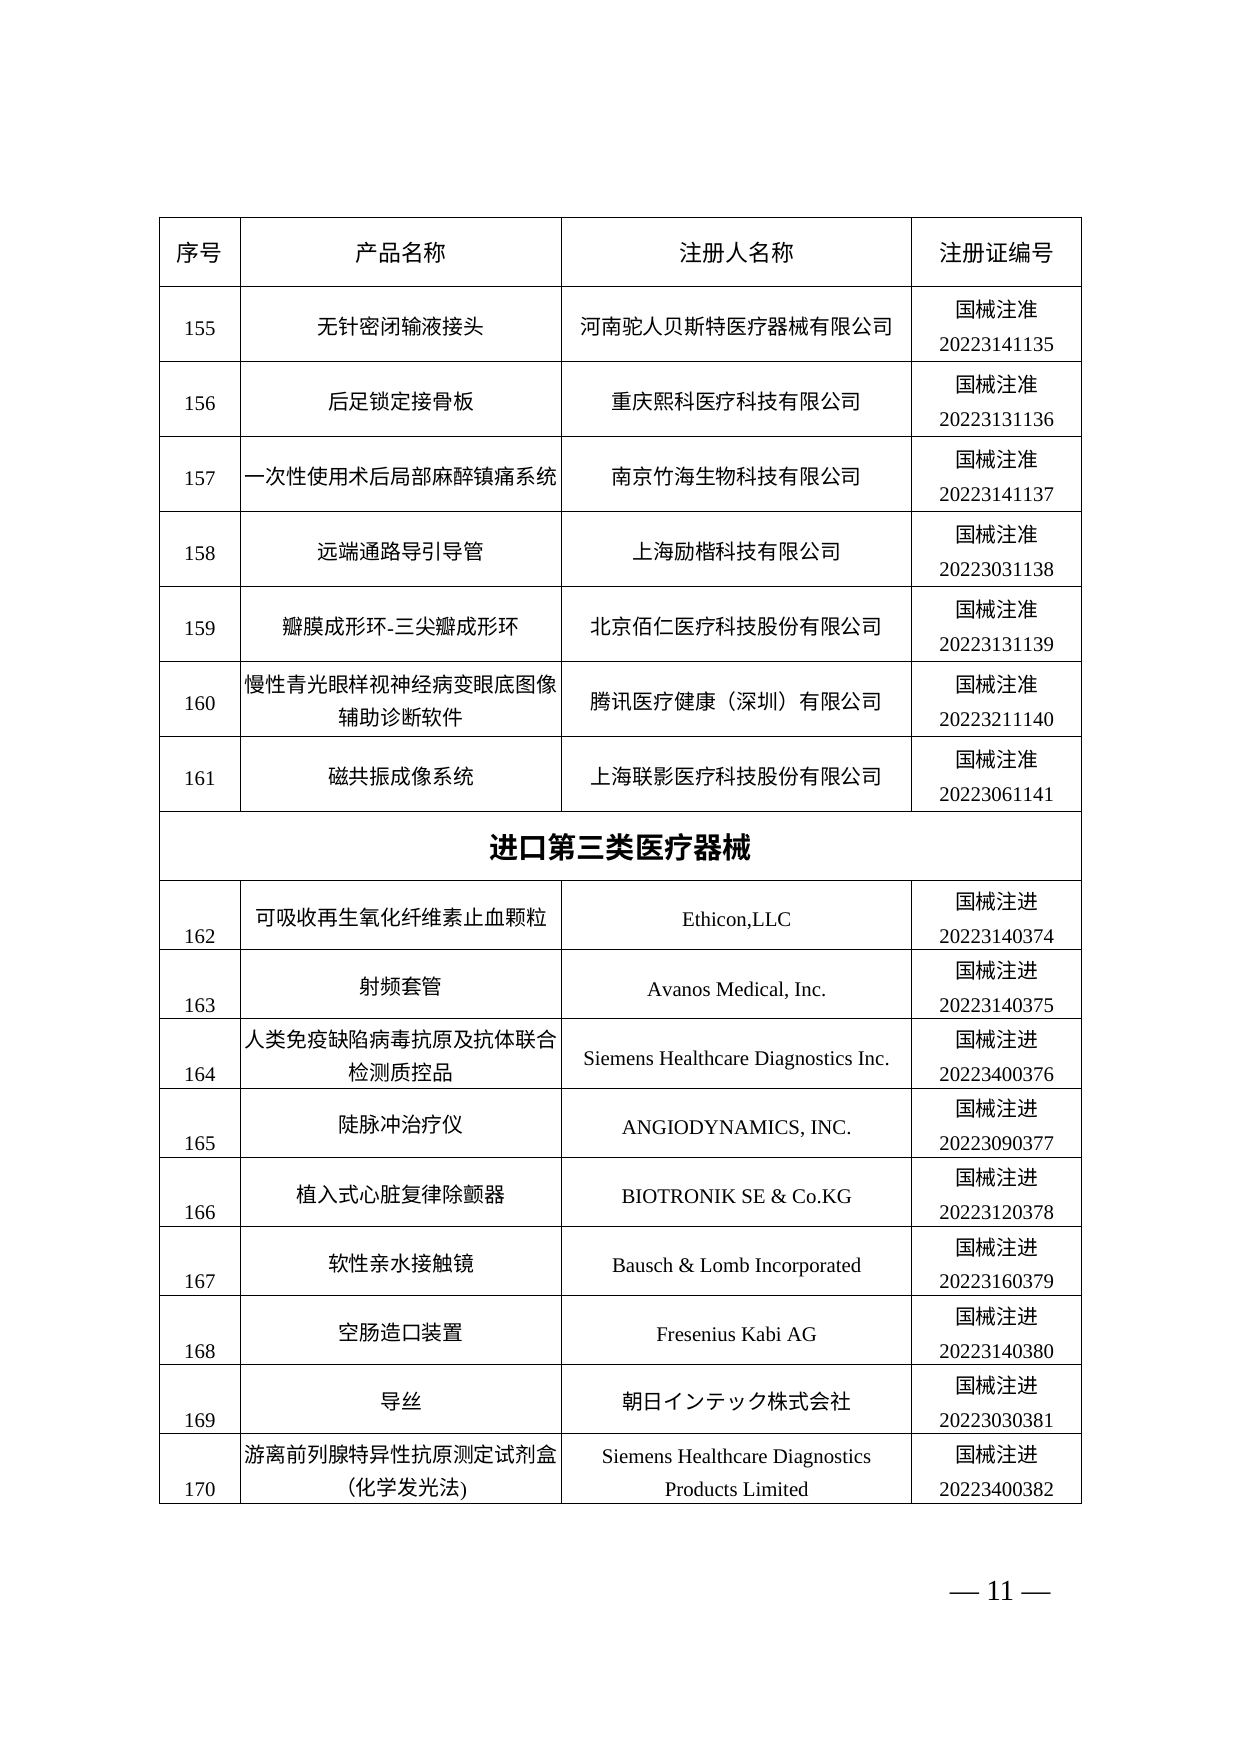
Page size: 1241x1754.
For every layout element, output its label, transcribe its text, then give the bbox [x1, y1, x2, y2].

table_cell 国械注准20223211140 [912, 662, 1081, 736]
table_cell 国械注进20223090377 [912, 1089, 1081, 1157]
table_cell 空肠造口装置 [241, 1296, 561, 1364]
table_cell 170 [160, 1434, 240, 1502]
table_cell 一次性使用术后局部麻醉镇痛系统 [241, 437, 561, 511]
table_cell 瓣膜成形环-三尖瓣成形环 [241, 587, 561, 661]
table_cell 国械注准20223131139 [912, 587, 1081, 661]
table_cell 国械注准20223031138 [912, 512, 1081, 586]
table_header 注册证编号 [912, 218, 1081, 286]
table_cell 162 [160, 881, 240, 949]
table_cell 远端通路导引导管 [241, 512, 561, 586]
table_cell 167 [160, 1227, 240, 1295]
table_cell Ethicon,LLC [562, 881, 911, 949]
table_cell 后足锁定接骨板 [241, 362, 561, 436]
table_cell 国械注进20223140375 [912, 950, 1081, 1018]
table_cell 国械注进20223120378 [912, 1158, 1081, 1226]
table_cell 国械注准20223131136 [912, 362, 1081, 436]
table_cell 159 [160, 587, 240, 661]
table_cell BIOTRONIK SE & Co.KG [562, 1158, 911, 1226]
table_cell 人类免疫缺陷病毒抗原及抗体联合检测质控品 [241, 1019, 561, 1087]
table_cell 国械注准20223141135 [912, 287, 1081, 361]
table_cell 游离前列腺特异性抗原测定试剂盒（化学发光法) [241, 1434, 561, 1502]
table_cell 164 [160, 1019, 240, 1087]
table_cell 157 [160, 437, 240, 511]
table_cell 国械注进20223030381 [912, 1365, 1081, 1433]
table_cell 161 [160, 737, 240, 811]
table_cell 156 [160, 362, 240, 436]
table_cell 河南驼人贝斯特医疗器械有限公司 [562, 287, 911, 361]
table_cell 国械注准20223141137 [912, 437, 1081, 511]
table_cell 可吸收再生氧化纤维素止血颗粒 [241, 881, 561, 949]
table_cell 南京竹海生物科技有限公司 [562, 437, 911, 511]
table_cell Fresenius Kabi AG [562, 1296, 911, 1364]
table_cell 磁共振成像系统 [241, 737, 561, 811]
table_cell 进口第三类医疗器械 [160, 812, 1081, 880]
table_cell 陡脉冲治疗仪 [241, 1089, 561, 1157]
table_cell 国械注进20223400382 [912, 1434, 1081, 1502]
table_cell 软性亲水接触镜 [241, 1227, 561, 1295]
table_cell Avanos Medical, Inc. [562, 950, 911, 1018]
table_cell 158 [160, 512, 240, 586]
table_cell ANGIODYNAMICS, INC. [562, 1089, 911, 1157]
table_cell 国械注进20223160379 [912, 1227, 1081, 1295]
table_cell 国械注准20223061141 [912, 737, 1081, 811]
table_cell 植入式心脏复律除颤器 [241, 1158, 561, 1226]
table_cell 重庆熙科医疗科技有限公司 [562, 362, 911, 436]
table_cell 163 [160, 950, 240, 1018]
table_cell 导丝 [241, 1365, 561, 1433]
table_cell Bausch & Lomb Incorporated [562, 1227, 911, 1295]
table_cell 慢性青光眼样视神经病变眼底图像辅助诊断软件 [241, 662, 561, 736]
table_cell 射频套管 [241, 950, 561, 1018]
table_cell 上海联影医疗科技股份有限公司 [562, 737, 911, 811]
table_cell 朝日インテック株式会社 [562, 1365, 911, 1433]
table_cell 上海励楷科技有限公司 [562, 512, 911, 586]
table_cell 无针密闭输液接头 [241, 287, 561, 361]
table_cell 160 [160, 662, 240, 736]
table_cell 169 [160, 1365, 240, 1433]
table_cell 国械注进20223400376 [912, 1019, 1081, 1087]
table_header 注册人名称 [562, 218, 911, 286]
table_cell Siemens Healthcare Diagnostics Inc. [562, 1019, 911, 1087]
table_cell 国械注进20223140374 [912, 881, 1081, 949]
table_cell 北京佰仁医疗科技股份有限公司 [562, 587, 911, 661]
table_header 序号 [160, 218, 240, 286]
table_cell 155 [160, 287, 240, 361]
table_cell 168 [160, 1296, 240, 1364]
table_header 产品名称 [241, 218, 561, 286]
table_cell Siemens Healthcare Diagnostics Products Limited [562, 1434, 911, 1502]
table_cell 国械注进20223140380 [912, 1296, 1081, 1364]
table_cell 166 [160, 1158, 240, 1226]
table_cell 腾讯医疗健康（深圳）有限公司 [562, 662, 911, 736]
table_cell 165 [160, 1089, 240, 1157]
